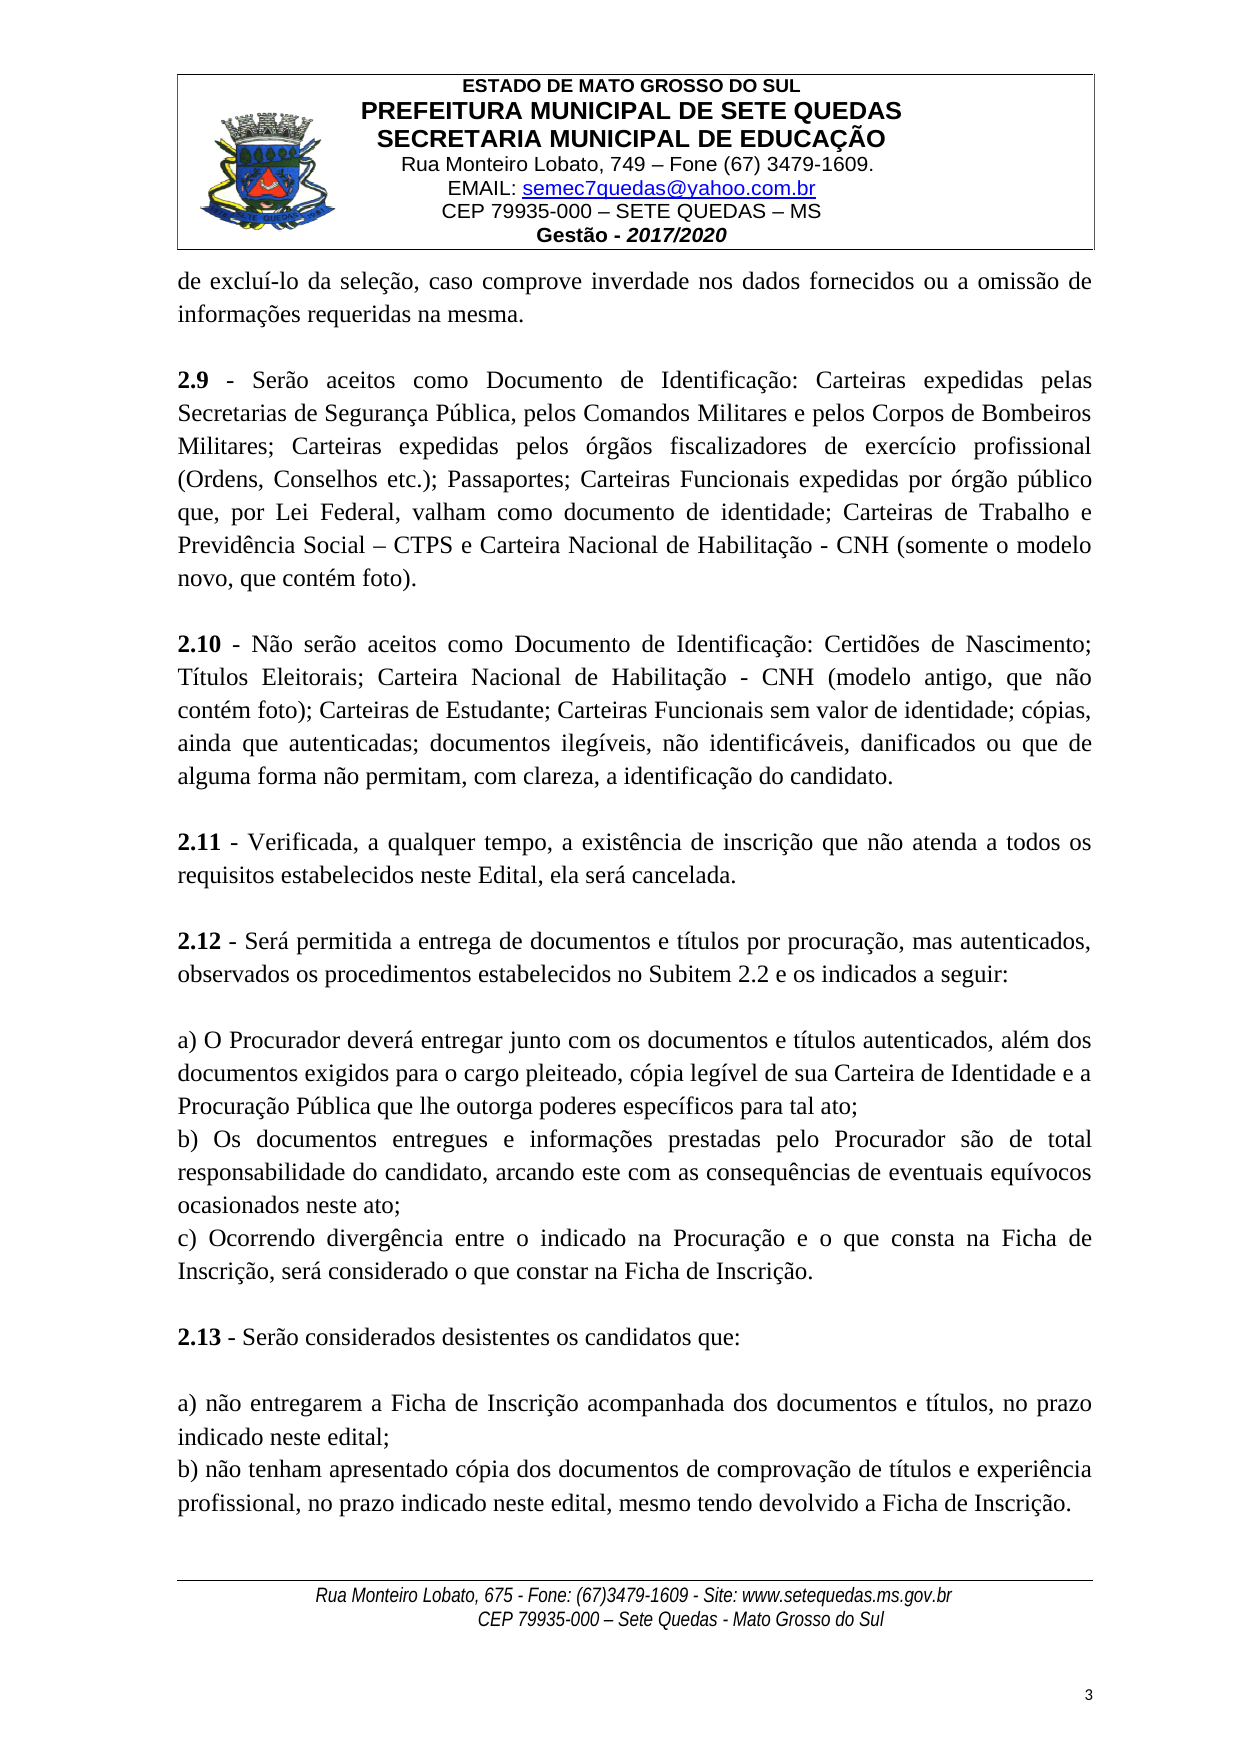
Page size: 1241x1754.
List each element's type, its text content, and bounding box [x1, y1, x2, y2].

text a) não entregarem a Ficha de Inscrição acompanhada dos documentos e títulos, no prazo indicado neste edital; [177, 1388, 1093, 1450]
text 2.11 - Verificada, a qualquer tempo, a existência de inscrição que não atenda a todos os requisitos estabelecidos neste Edital, ela será cancelada. [177, 827, 1093, 889]
text a) O Procurador deverá entregar junto com os documentos e títulos autenticados, além dos documentos exigidos para o cargo pleiteado, cópia legível de sua Carteira de Identidade e a Procuração Pública que lhe outorga poderes específicos para tal ato; [177, 1025, 1093, 1120]
text b) Os documentos entregues e informações prestadas pelo Procurador são de total responsabilidade do candidato, arcando este com as consequências de eventuais equívocos ocasionados neste ato; [177, 1124, 1093, 1219]
text 2.12 - Será permitida a entrega de documentos e títulos por procuração, mas autenticados, observados os procedimentos estabelecidos no Subitem 2.2 e os indicados a seguir: [177, 926, 1093, 988]
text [177, 266, 1093, 328]
text 2.9 - Serão aceitos como Documento de Identificação: Carteiras expedidas pelas Secretarias de Segurança Pública, pelos Comandos Militares e pelos Corpos de Bombeiros Militares; Carteiras expedidas pelos órgãos fiscalizadores de exercício profissional (Ordens, Conselhos etc.); Passaportes; Carteiras Funcionais expedidas por órgão público que, por Lei Federal, valham como documento de identidade; Carteiras de Trabalho e Previdência Social – CTPS e Carteira Nacional de Habilitação - CNH (somente o modelo novo, que contém foto). [177, 365, 1093, 592]
text 2.10 - Não serão aceitos como Documento de Identificação: Certidões de Nascimento; Títulos Eleitorais; Carteira Nacional de Habilitação - CNH (modelo antigo, que não contém foto); Carteiras de Estudante; Carteiras Funcionais sem valor de identidade; cópias, ainda que autenticadas; documentos ilegíveis, não identificáveis, danificados ou que de alguma forma não permitam, com clareza, a identificação do candidato. [177, 629, 1093, 790]
text b) não tenham apresentado cópia dos documentos de comprovação de títulos e experiência profissional, no prazo indicado neste edital, mesmo tendo devolvido a Ficha de Inscrição. [177, 1454, 1093, 1516]
text 2.13 - Serão considerados desistentes os candidatos que: [177, 1322, 1093, 1351]
text c) Ocorrendo divergência entre o indicado na Procuração e o que consta na Ficha de Inscrição, será considerado o que constar na Ficha de Inscrição. [177, 1223, 1093, 1285]
